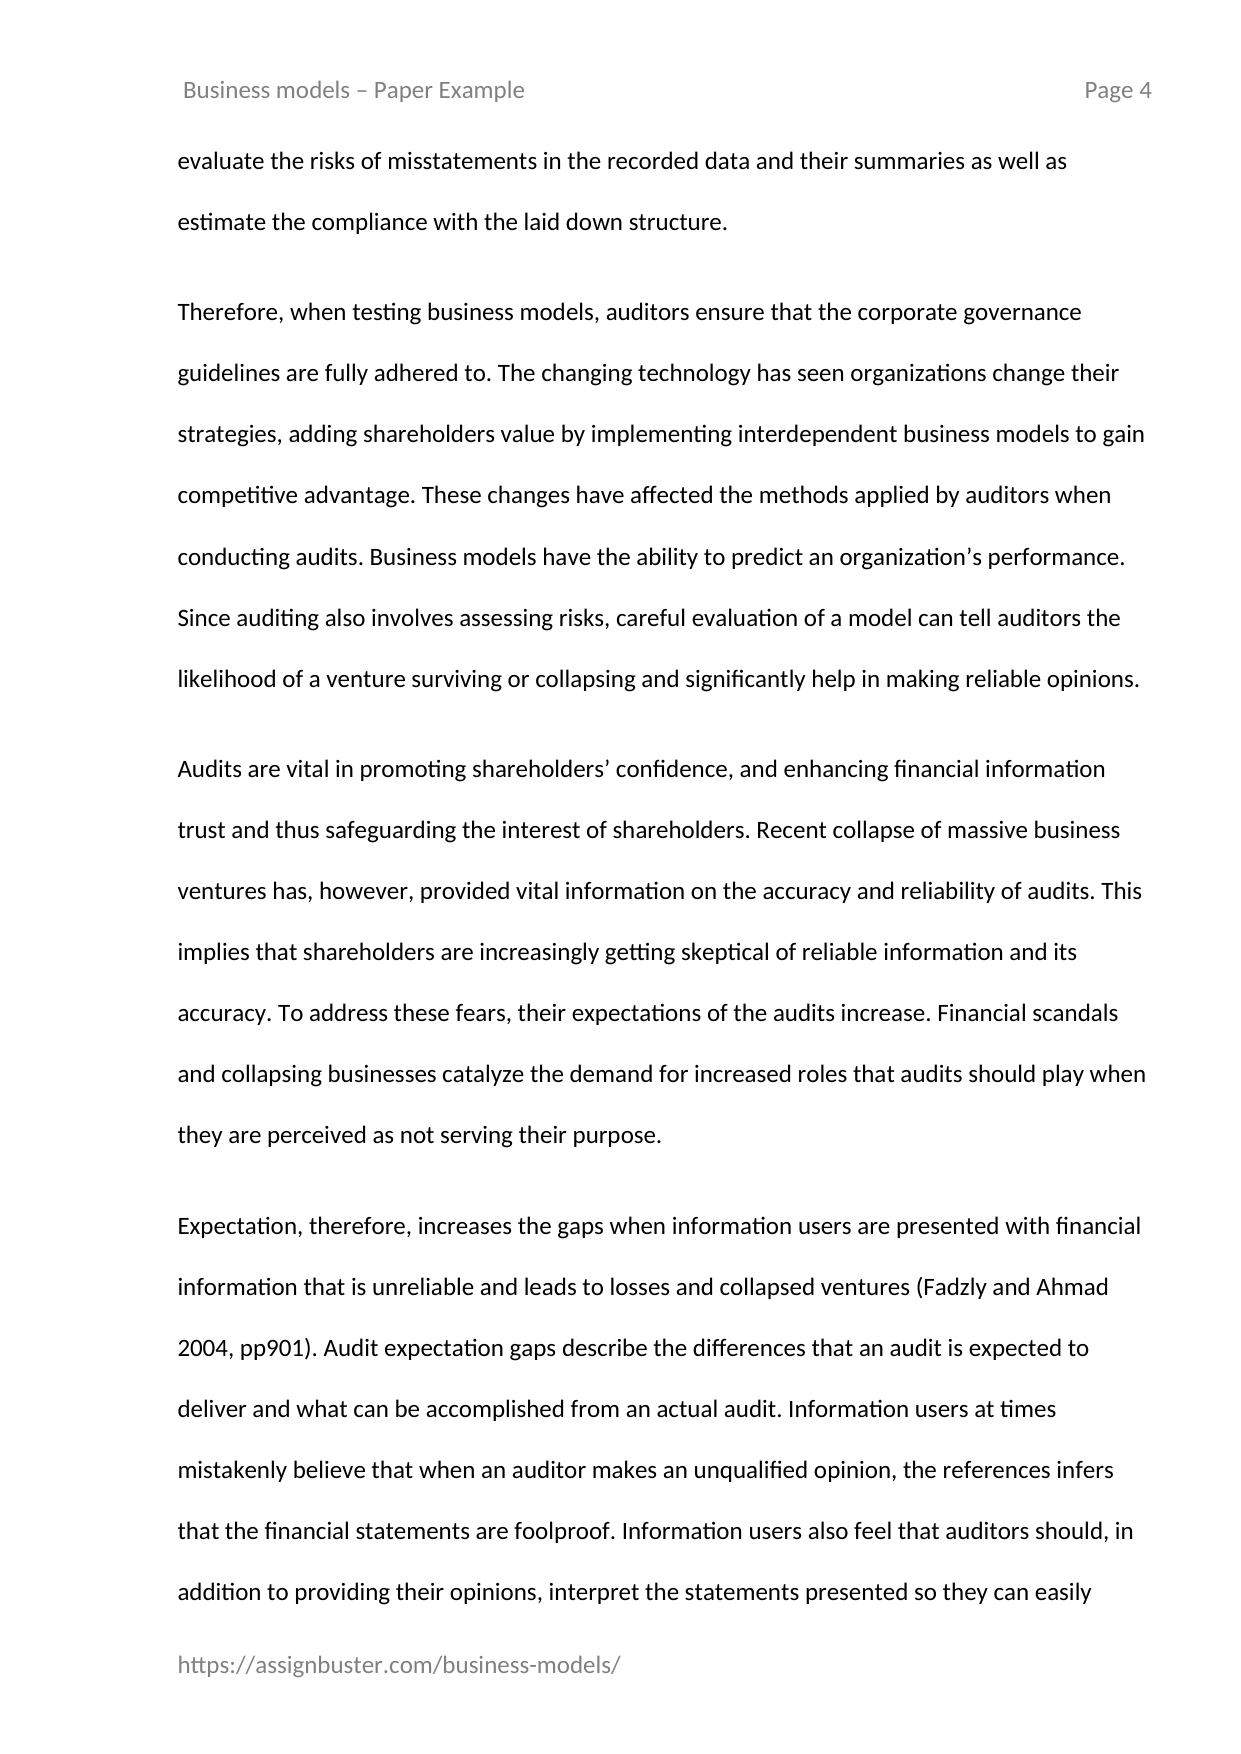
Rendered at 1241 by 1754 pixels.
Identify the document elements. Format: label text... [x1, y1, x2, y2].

text Therefore, when testing business models, auditors ensure that the corporate governance guidelines are fully adhered to. The changing technology has seen organizations change their strategies, adding shareholders value by implementing interdependent business models to gain competitive advantage. These changes have affected the methods applied by auditors when conducting audits. Business models have the ability to predict an organization’s performance. Since auditing also involves assessing risks, careful evaluation of a model can tell auditors the likelihood of a venture surviving or collapsing and significantly help in making reliable opinions. [177, 297, 1152, 693]
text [177, 145, 1152, 237]
text Audits are vital in promoting shareholders’ confidence, and enhancing financial information trust and thus safeguarding the interest of shareholders. Recent collapse of massive business ventures has, however, provided vital information on the accuracy and reliability of audits. This implies that shareholders are increasingly getting skeptical of reliable information and its accuracy. To address these fears, their expectations of the audits increase. Financial scandals and collapsing businesses catalyze the demand for increased roles that audits should play when they are perceived as not serving their purpose. [177, 753, 1152, 1150]
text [177, 1210, 1152, 1607]
